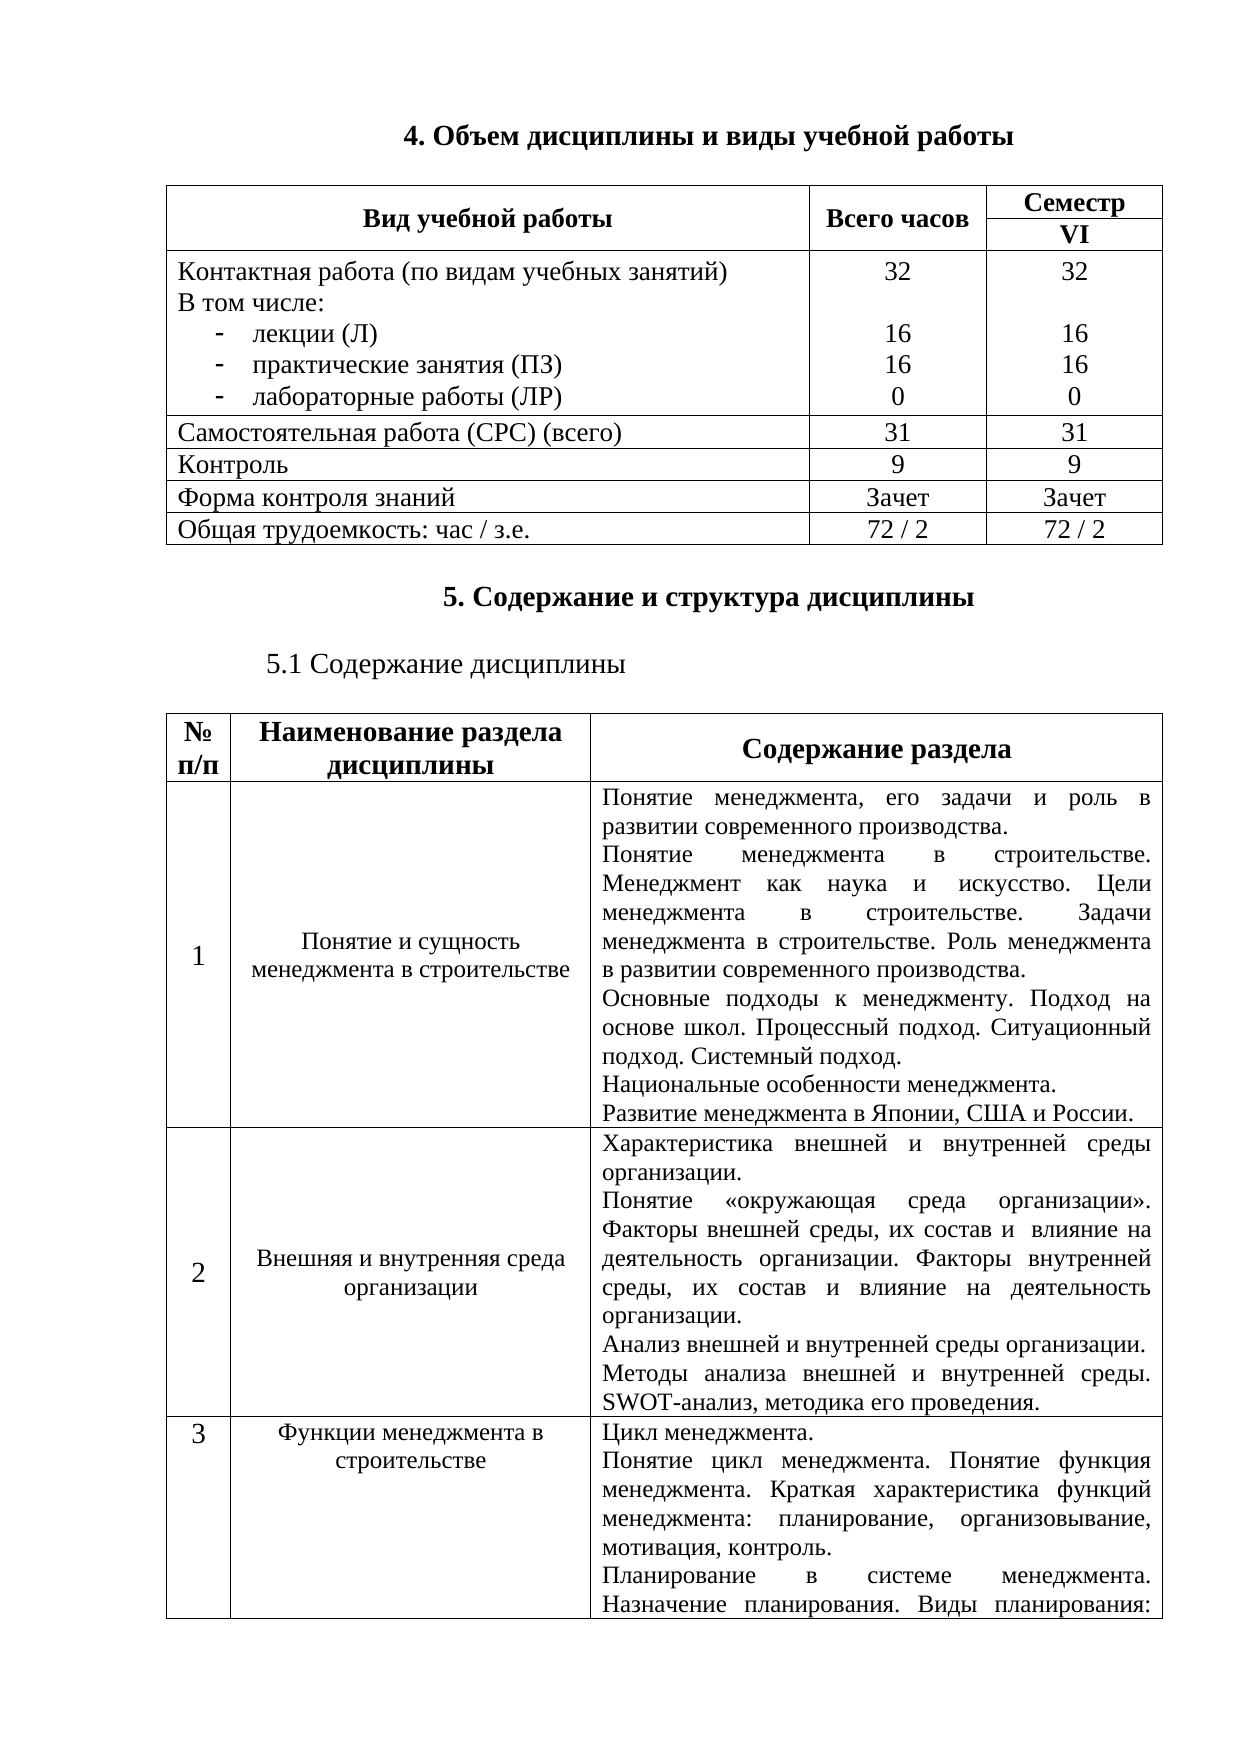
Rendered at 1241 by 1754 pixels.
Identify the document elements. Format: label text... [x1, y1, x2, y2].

table_cell 31 [987, 416, 1162, 448]
table_cell 9 [987, 449, 1162, 480]
table_header Семестр [987, 186, 1162, 217]
table_cell Контактная работа (по видам учебных занятий) В том числе: лекции (Л) практические занятия (ПЗ) лабораторные работы (ЛР) [167, 251, 809, 415]
table_cell Зачет [810, 481, 986, 512]
table_cell Внешняя и внутренняя среда организации [231, 1128, 590, 1416]
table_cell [591, 1417, 1162, 1618]
text 5. Содержание и структура дисциплины [177, 579, 1152, 612]
table_header № п/п [167, 714, 230, 781]
table_header Содержание раздела [591, 714, 1162, 781]
table_cell Самостоятельная работа (СРС) (всего) [167, 416, 809, 448]
table_cell Понятие и сущность менеджмента в строительстве [231, 782, 590, 1127]
table_cell Понятие менеджмента, его задачи и роль в развитии современного производства. Понятие менеджмента в строительстве. Менеджмент как наука и искусство. Цели менеджмента в строительстве. Задачи менеджмента в строительстве. Роль менеджмента в развитии современного производства. Основные подходы к менеджменту. Подход на основе школ. Процессный подход. Ситуационный подход. Системный подход. Национальные особенности менеджмента. Развитие менеджмента в Японии, США и России. [591, 782, 1162, 1127]
table_cell Контроль [167, 449, 809, 480]
table_cell 1 [167, 782, 230, 1127]
text 4. Объем дисциплины и виды учебной работы [177, 118, 1152, 152]
table_cell VI [987, 219, 1162, 249]
table_header Всего часов [810, 186, 986, 249]
table_cell 32 16 16 0 [987, 251, 1162, 415]
table_cell Зачет [987, 481, 1162, 512]
table_cell Общая трудоемкость: час / з.е. [167, 513, 809, 544]
table_cell Характеристика внешней и внутренней среды организации. Понятие «окружающая среда организации». Факторы внешней среды, их состав и влияние на деятельность организации. Факторы внутренней среды, их состав и влияние на деятельность организации. Анализ внешней и внутренней среды организации. Методы анализа внешней и внутренней среды. SWOT-анализ, методика его проведения. [591, 1128, 1162, 1416]
table_header Наименование раздела дисциплины [231, 714, 590, 781]
table_cell 9 [810, 449, 986, 480]
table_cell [231, 1417, 590, 1618]
table_cell 32 16 16 0 [810, 251, 986, 415]
table_header Вид учебной работы [167, 186, 809, 249]
table_cell 2 [167, 1128, 230, 1416]
table_cell 72 / 2 [810, 513, 986, 544]
table_cell 72 / 2 [987, 513, 1162, 544]
table_cell 3 [167, 1417, 230, 1618]
text 5.1 Содержание дисциплины [177, 646, 1152, 679]
table_cell Форма контроля знаний [167, 481, 809, 512]
table_cell 31 [810, 416, 986, 448]
